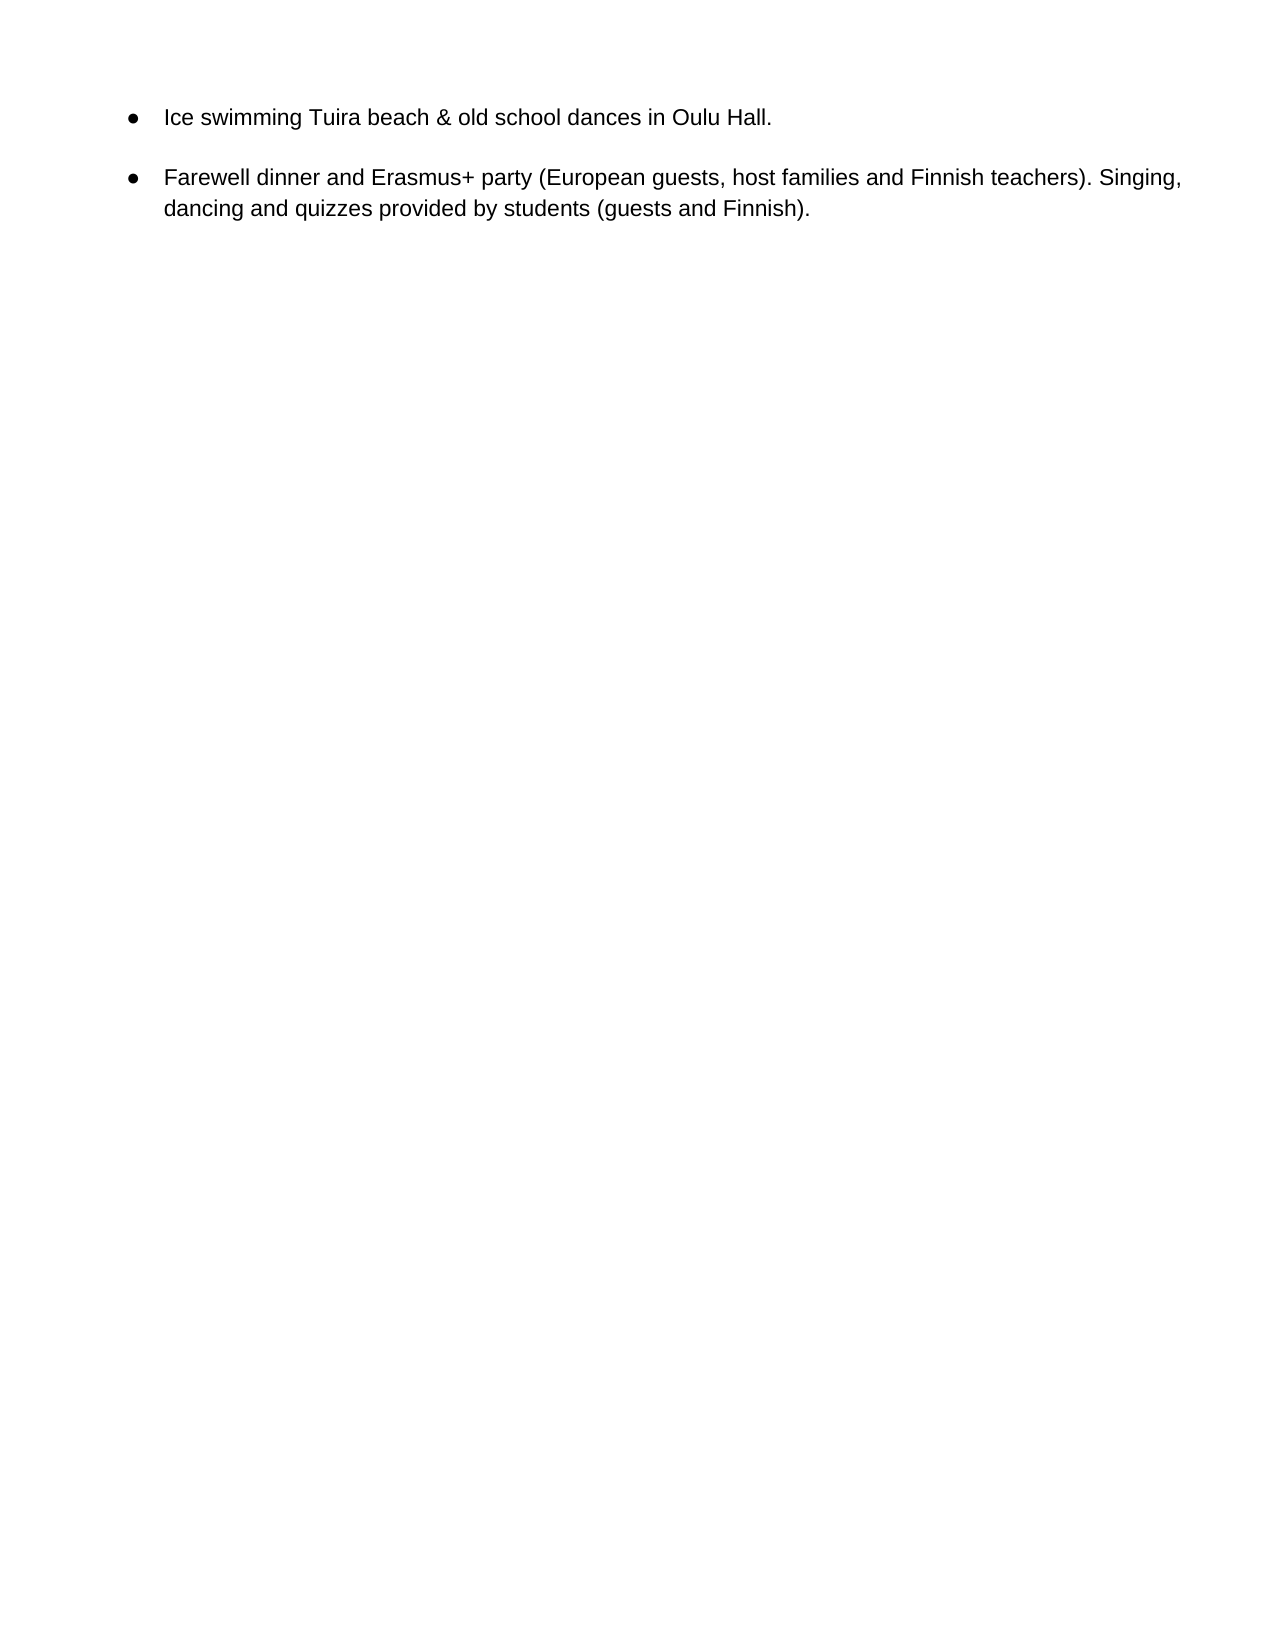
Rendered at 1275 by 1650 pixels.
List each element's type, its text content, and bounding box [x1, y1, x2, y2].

list Ice swimming Tuira beach & old school dances in Oulu Hall. [126, 104, 1196, 130]
list Farewell dinner and Erasmus+ party (European guests, host families and Finnish teachers). Singing, dancing and quizzes provided by students (guests and Finnish). [126, 164, 1196, 221]
